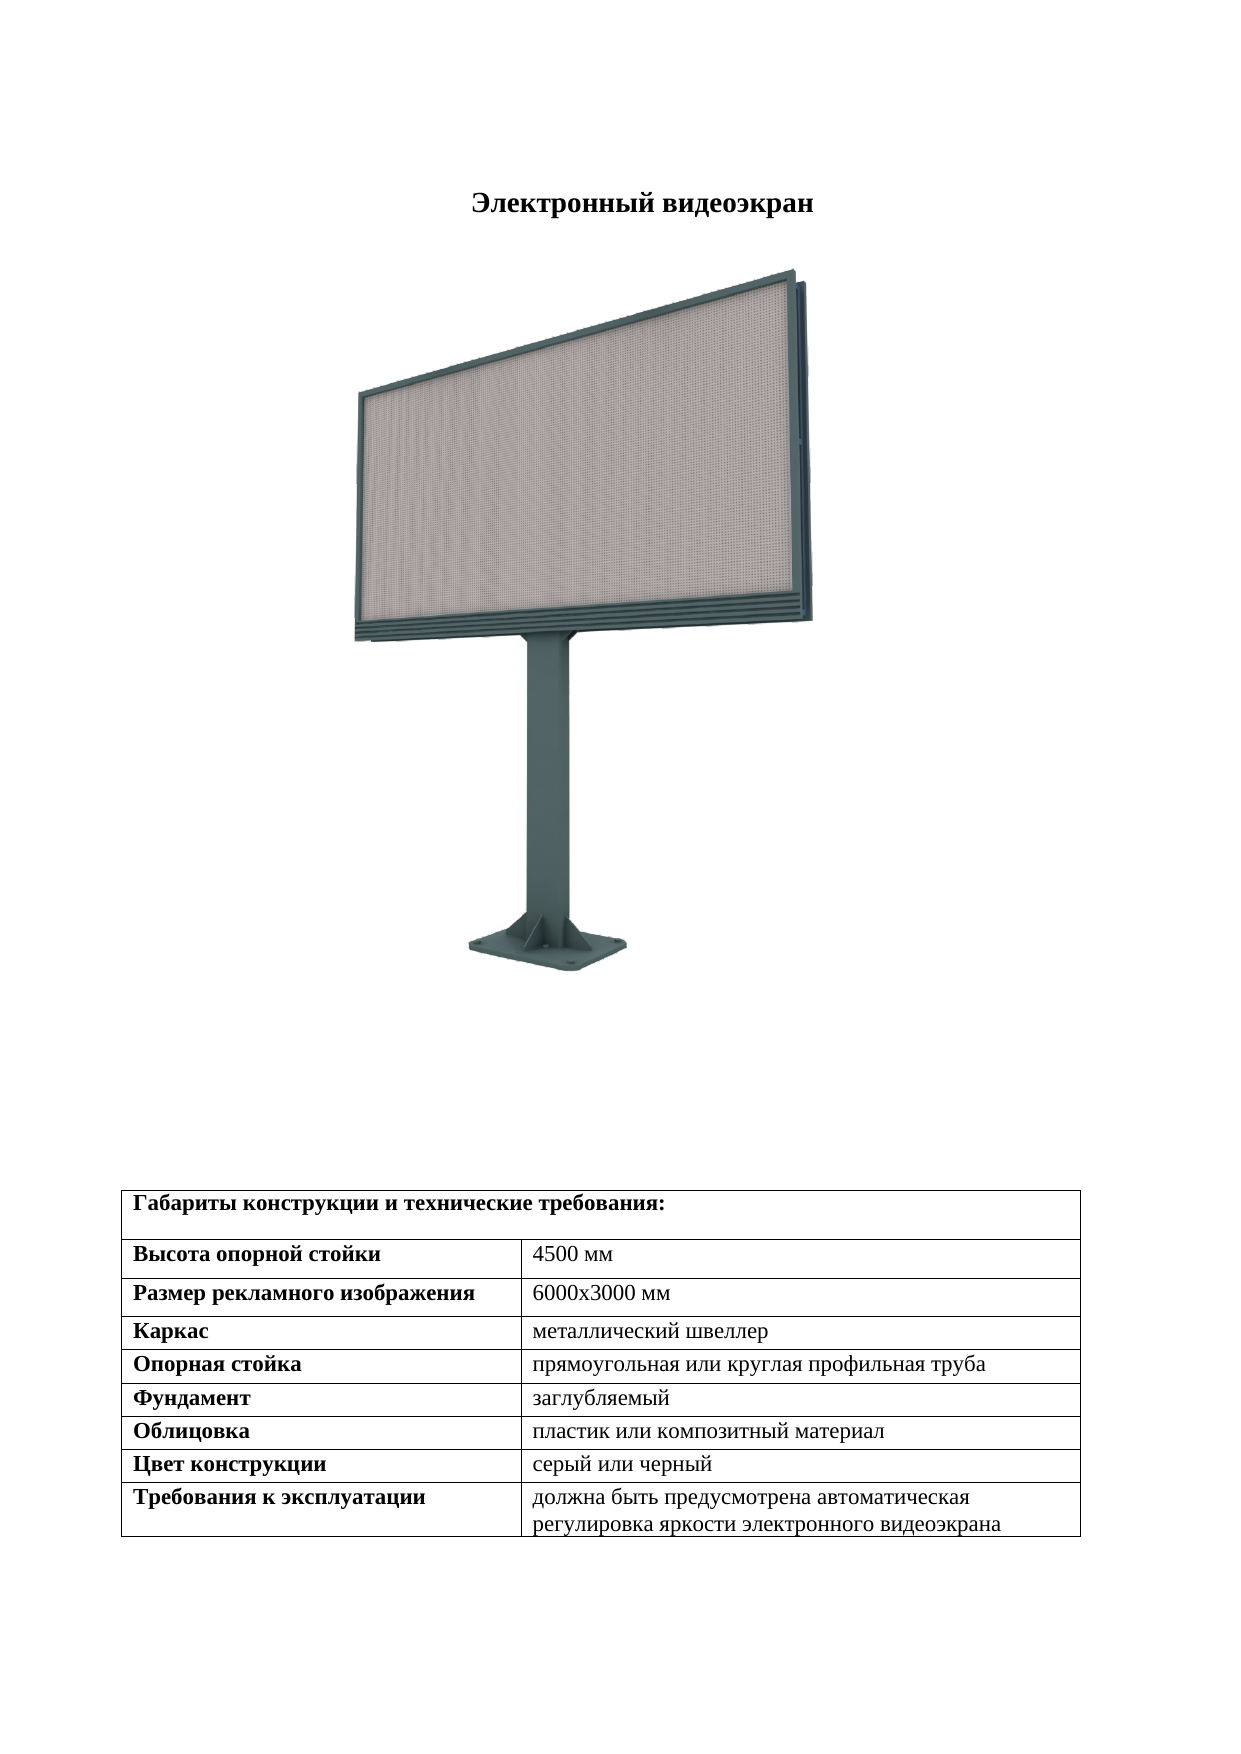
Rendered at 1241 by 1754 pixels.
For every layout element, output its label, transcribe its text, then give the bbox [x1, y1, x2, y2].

table_cell должна быть предусмотрена автоматическая регулировка яркости электронного видеоэкрана [522, 1483, 1080, 1536]
text Электронный видеоэкран [133, 185, 1152, 219]
table_cell 6000х3000 мм [522, 1279, 1080, 1316]
table_cell Цвет конструкции [122, 1450, 521, 1482]
picture [0, 260, 817, 1182]
table_cell пластик или композитный материал [522, 1417, 1080, 1449]
table_cell Каркас [122, 1317, 521, 1349]
table_cell Требования к эксплуатации [122, 1483, 521, 1536]
table_cell 4500 мм [522, 1240, 1080, 1278]
table_cell прямоугольная или круглая профильная труба [522, 1350, 1080, 1383]
table_cell заглубляемый [522, 1384, 1080, 1416]
table_cell Опорная стойка [122, 1350, 521, 1383]
table_cell Размер рекламного изображения [122, 1279, 521, 1316]
table_cell серый или черный [522, 1450, 1080, 1482]
table_cell Облицовка [122, 1417, 521, 1449]
table_cell Высота опорной стойки [122, 1240, 521, 1278]
table_cell металлический швеллер [522, 1317, 1080, 1349]
table_cell Фундамент [122, 1384, 521, 1416]
table_header Габариты конструкции и технические требования: [122, 1191, 1080, 1239]
